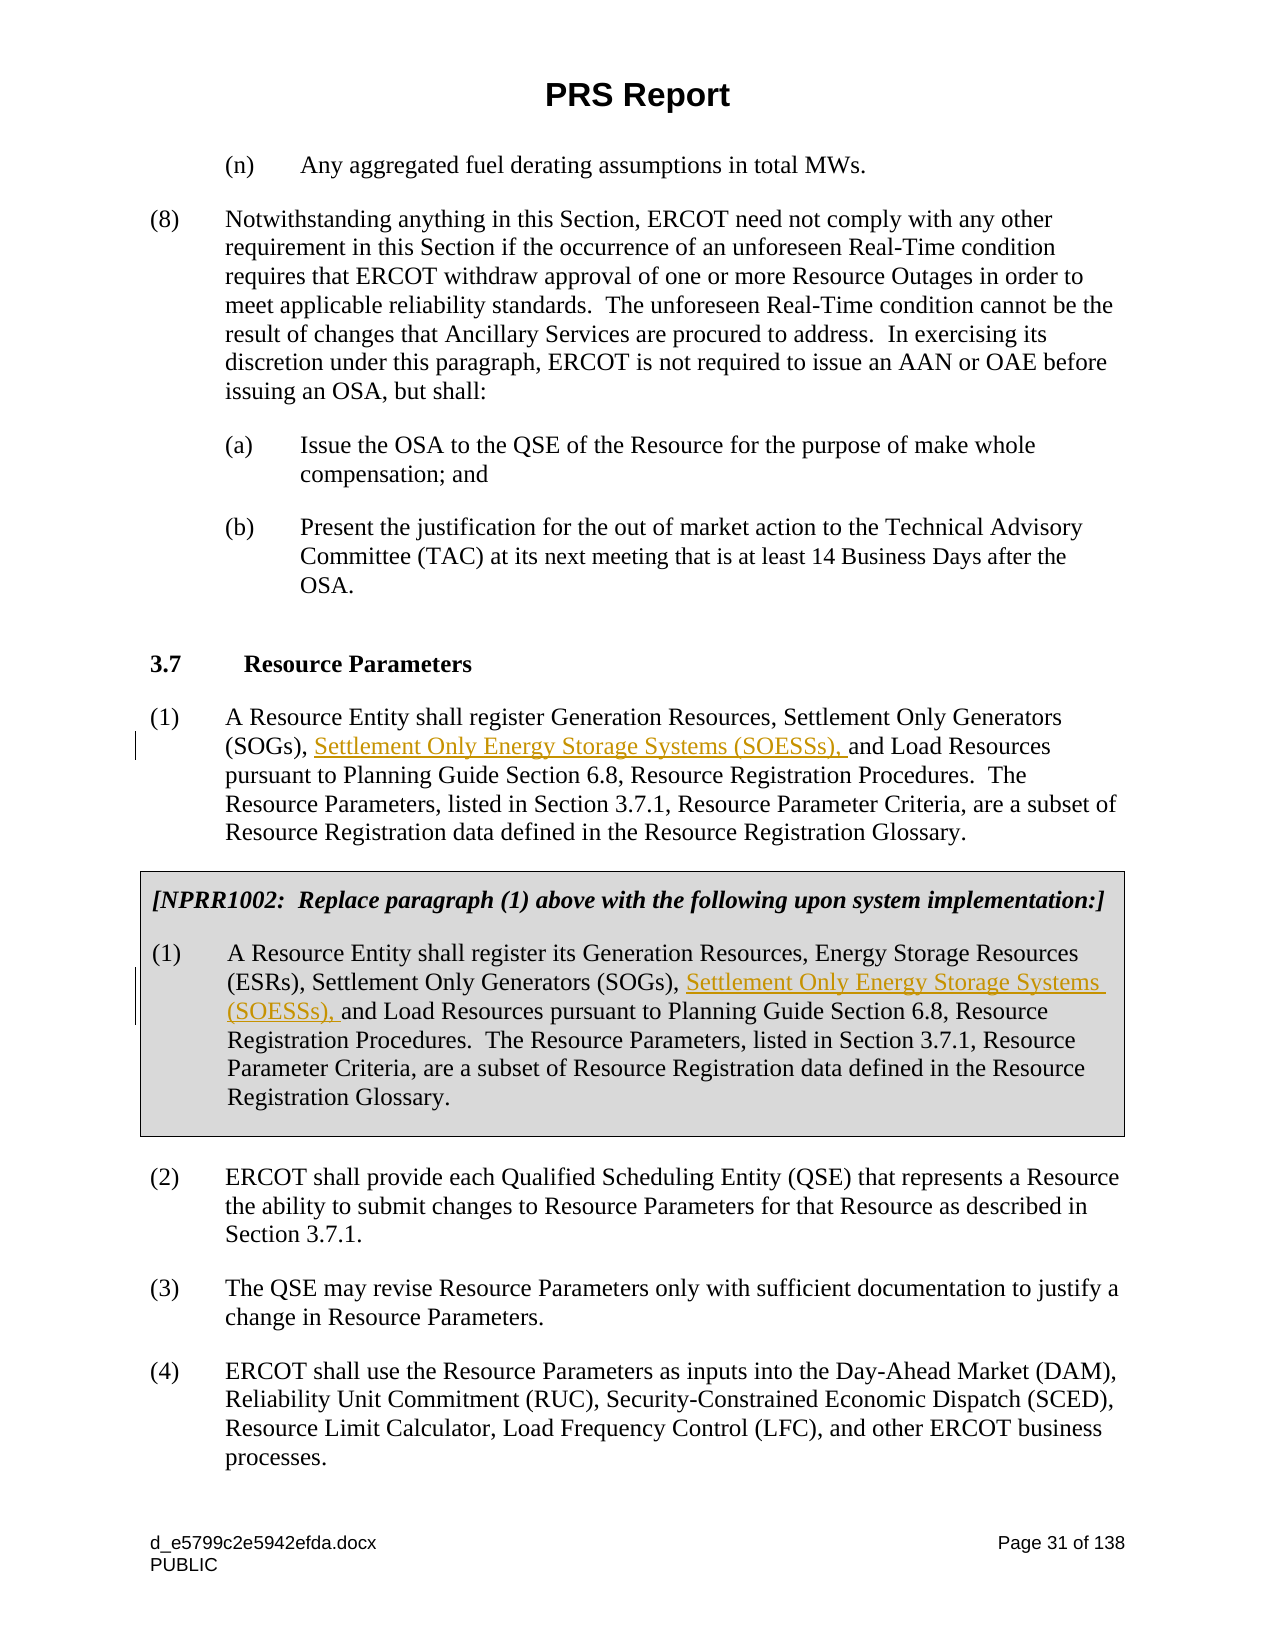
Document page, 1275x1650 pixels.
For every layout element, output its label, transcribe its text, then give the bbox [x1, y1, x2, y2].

text 3.7 Resource Parameters [150, 649, 1125, 677]
table_header [NPRR1002: Replace paragraph (1) above with the following upon system implementation:] (1) A Resource Entity shall register its Generation Resources, Energy Storage Resources (ESRs), Settlement Only Generators (SOGs), and Load Resources pursuant to Planning Guide Section 6.8, Resource Registration Procedures. The Resource Parameters, listed in Section 3.7.1, Resource Parameter Criteria, are a subset of Resource Registration data defined in the Resource Registration Glossary. [141, 872, 1124, 1136]
text (1) A Resource Entity shall register Generation Resources, Settlement Only Generators (SOGs), and Load Resources pursuant to Planning Guide Section 6.8, Resource Registration Procedures. The Resource Parameters, listed in Section 3.7.1, Resource Parameter Criteria, are a subset of Resource Registration data defined in the Resource Registration Glossary. [150, 702, 1125, 846]
text (8) Notwithstanding anything in this Section, ERCOT need not comply with any other requirement in this Section if the occurrence of an unforeseen Real-Time condition requires that ERCOT withdraw approval of one or more Resource Outages in order to meet applicable reliability standards. The unforeseen Real-Time condition cannot be the result of changes that Ancillary Services are procured to address. In exercising its discretion under this paragraph, ERCOT is not required to issue an AAN or OAE before issuing an OSA, but shall: [150, 204, 1125, 405]
text (n) Any aggregated fuel derating assumptions in total MWs. [225, 150, 1125, 179]
text (3) The QSE may revise Resource Parameters only with sufficient documentation to justify a change in Resource Parameters. [150, 1273, 1125, 1331]
text (a) Issue the OSA to the QSE of the Resource for the purpose of make whole compensation; and [225, 430, 1125, 487]
text (2) ERCOT shall provide each Qualified Scheduling Entity (QSE) that represents a Resource the ability to submit changes to Resource Parameters for that Resource as described in Section 3.7.1. [150, 1162, 1125, 1248]
text (b) Present the justification for the out of market action to the Technical Advisory Committee (TAC) at its next meeting that is at least 14 Business Days after the OSA. [225, 512, 1125, 599]
text (4) ERCOT shall use the Resource Parameters as inputs into the Day-Ahead Market (DAM), Reliability Unit Commitment (RUC), Security-Constrained Economic Dispatch (SCED), Resource Limit Calculator, Load Frequency Control (LFC), and other ERCOT business processes. [150, 1356, 1125, 1471]
